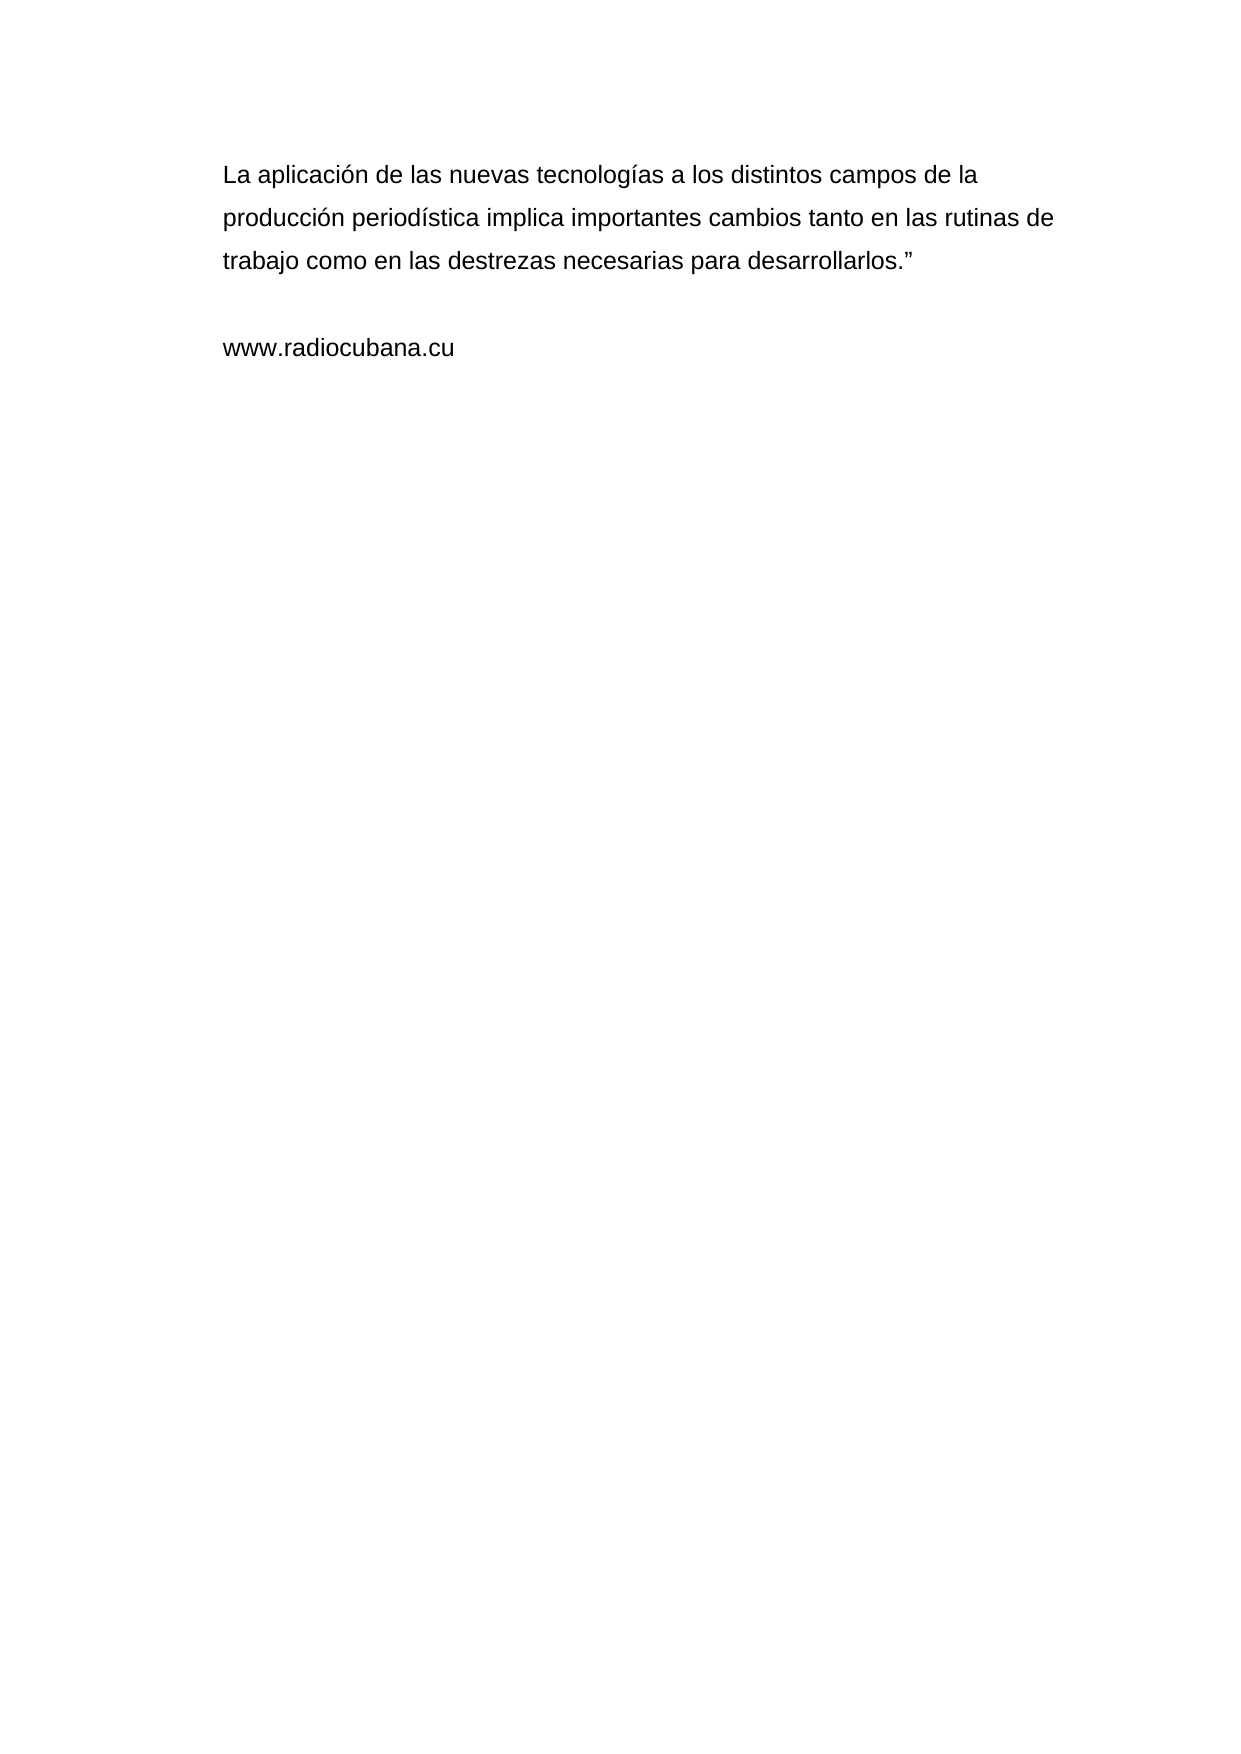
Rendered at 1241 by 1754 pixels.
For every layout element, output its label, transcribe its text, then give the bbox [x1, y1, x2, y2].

list La aplicación de las nuevas tecnologías a los distintos campos de la producción periodística implica importantes cambios tanto en las rutinas de trabajo como en las destrezas necesarias para desarrollarlos.” [223, 160, 1093, 275]
list www.radiocubana.cu [223, 333, 1093, 361]
